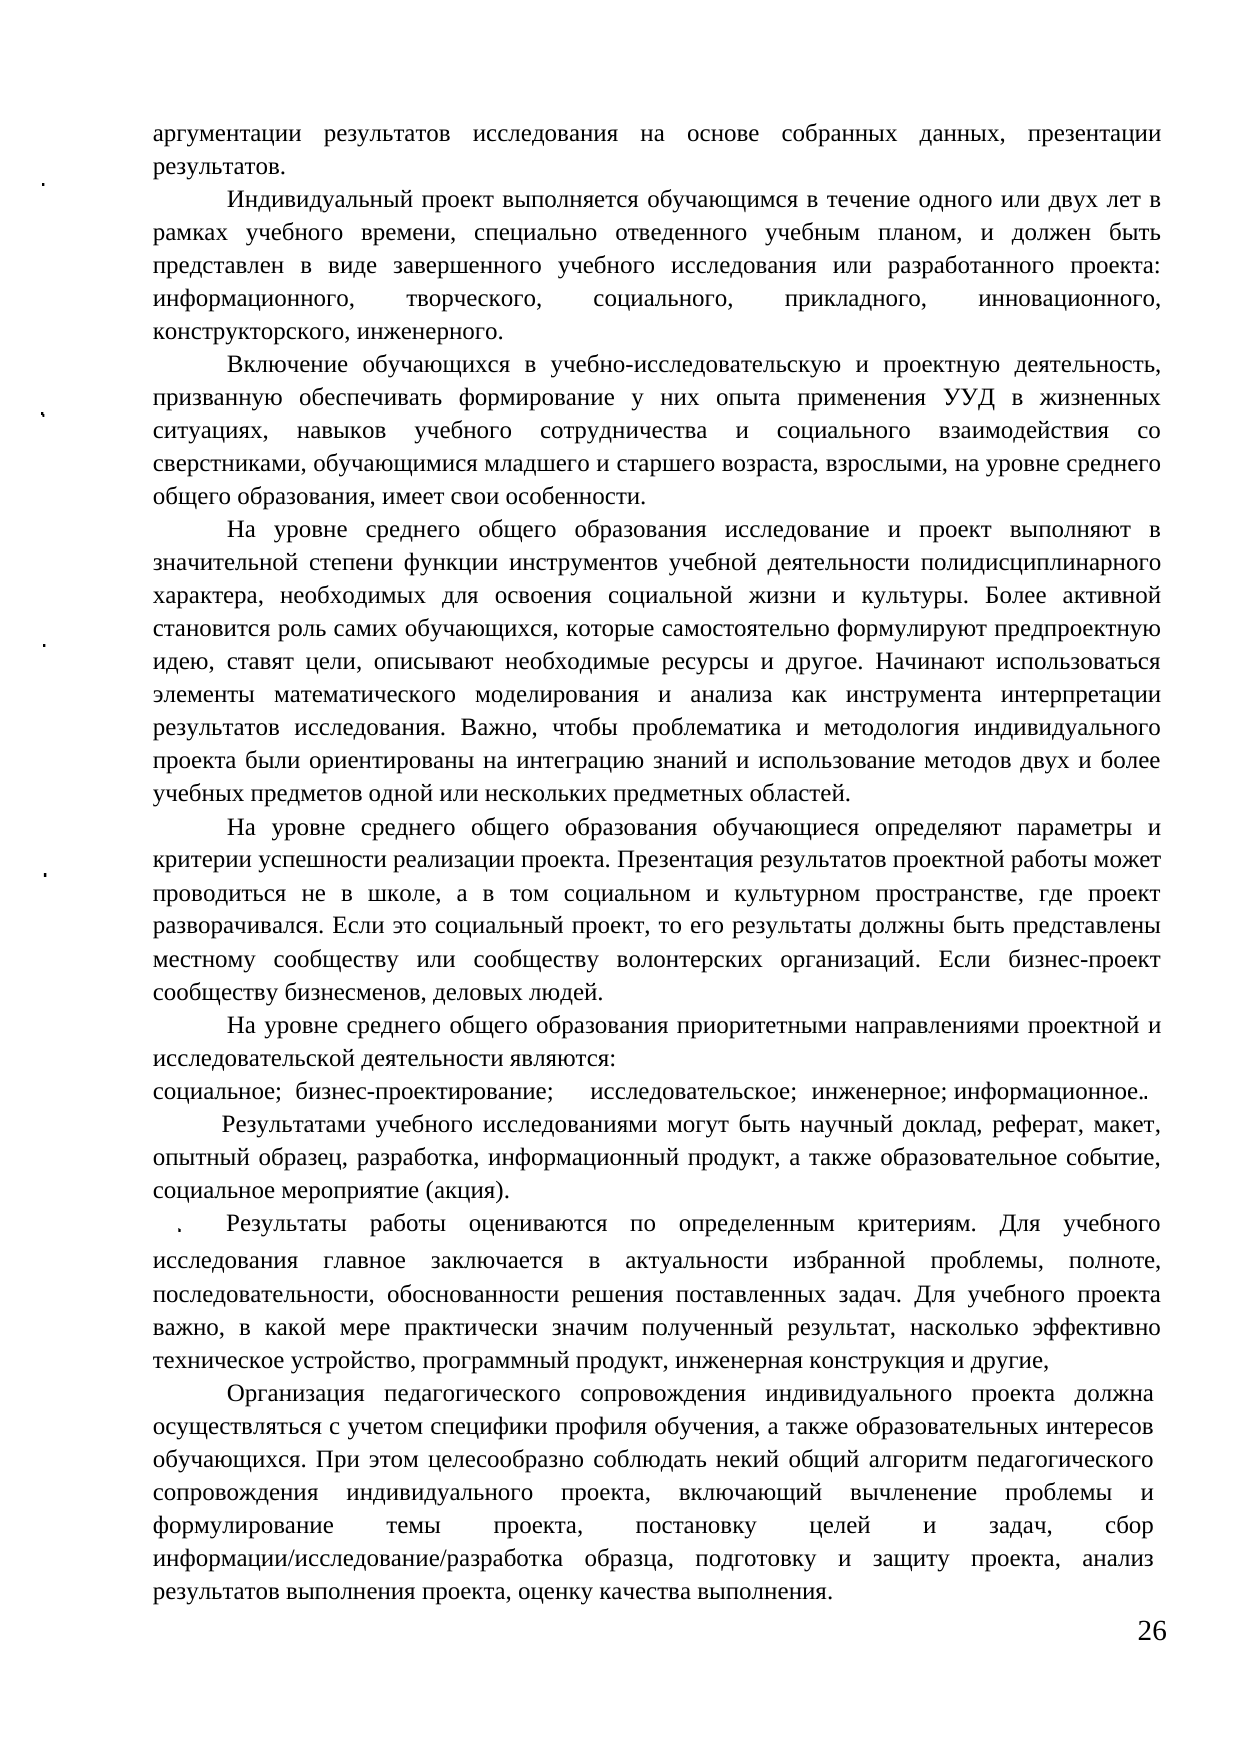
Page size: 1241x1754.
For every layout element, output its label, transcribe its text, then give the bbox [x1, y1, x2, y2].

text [153, 118, 1162, 180]
text На уровне среднего общего образования приоритетными направлениями проектной и исследовательской деятельности являются: [153, 1010, 1162, 1071]
text Организация педагогического сопровождения индивидуального проекта должна осуществляться с учетом специфики профиля обучения, а также образовательных интересов обучающихся. При этом целесообразно соблюдать некий общий алгоритм педагогического сопровождения индивидуального проекта, включающий вычленение проблемы и формулирование темы проекта, постановку целей и задач, сбор информации/исследование/разработка образца, подготовку и защиту проекта, анализ результатов выполнения проекта, оценку качества выполнения. [153, 1378, 1154, 1604]
text Результаты работы оцениваются по определенным критериям. Для учебного исследования главное заключается в актуальности избранной проблемы, полноте, последовательности, обоснованности решения поставленных задач. Для учебного проекта важно, в какой мере практически значим полученный результат, насколько эффективно техническое устройство, программный продукт, инженерная конструкция и другие, [153, 1208, 1162, 1373]
text На уровне среднего общего образования обучающиеся определяют параметры и критерии успешности реализации проекта. Презентация результатов проектной работы может проводиться не в школе, а в том социальном и культурном пространстве, где проект разворачивался. Если это социальный проект, то его результаты должны быть представлены местному сообществу или сообществу волонтерских организаций. Если бизнес-проект сообществу бизнесменов, деловых людей. [153, 812, 1162, 1005]
text Индивидуальный проект выполняется обучающимся в течение одного или двух лет в рамках учебного времени, специально отведенного учебным планом, и должен быть представлен в виде завершенного учебного исследования или разработанного проекта: информационного, творческого, социального, прикладного, инновационного, конструкторского, инженерного. [153, 184, 1162, 345]
text На уровне среднего общего образования исследование и проект выполняют в значительной степени функции инструментов учебной деятельности полидисциплинарного характера, необходимых для освоения социальной жизни и культуры. Более активной становится роль самих обучающихся, которые самостоятельно формулируют предпроектную идею, ставят цели, описывают необходимые ресурсы и другое. Начинают использоваться элементы математического моделирования и анализа как инструмента интерпретации результатов исследования. Важно, чтобы проблематика и методология индивидуального проекта были ориентированы на интеграцию знаний и использование методов двух и более учебных предметов одной или нескольких предметных областей. [153, 514, 1162, 807]
text социальное; бизнес-проектирование; исследовательское; инженерное; информационное. [153, 1076, 1162, 1104]
text Включение обучающихся в учебно-исследовательскую и проектную деятельность, призванную обеспечивать формирование у них опыта применения УУД в жизненных ситуациях, навыков учебного сотрудничества и социального взаимодействия со сверстниками, обучающимися младшего и старшего возраста, взрослыми, на уровне среднего общего образования, имеет свои особенности. [153, 349, 1162, 510]
text Результатами учебного исследованиями могут быть научный доклад, реферат, макет, опытный образец, разработка, информационный продукт, а также образовательное событие, социальное мероприятие (акция). [153, 1109, 1162, 1203]
